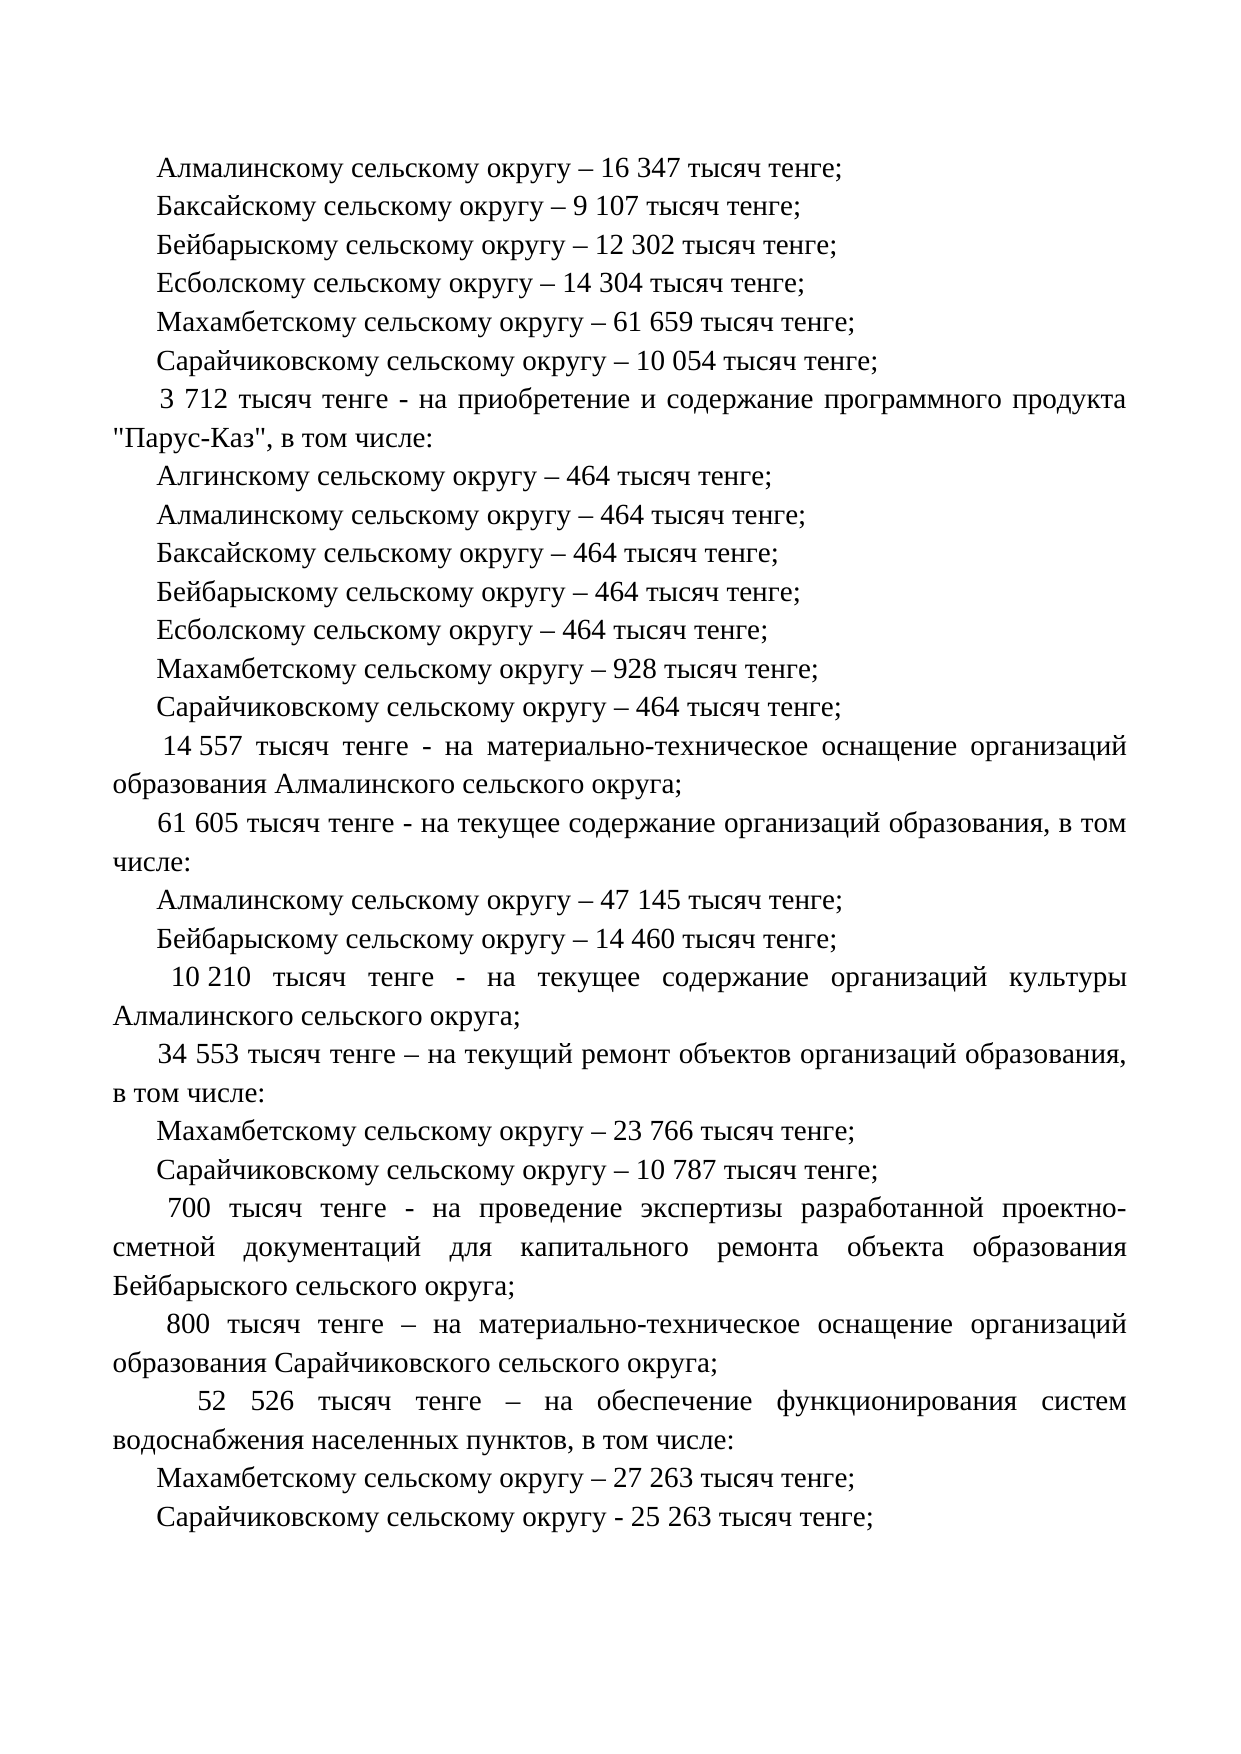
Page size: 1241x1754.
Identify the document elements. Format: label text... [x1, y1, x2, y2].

text Есболскому сельскому округу – 464 тысяч тенге; [112, 612, 1128, 646]
text Алмалинскому сельскому округу – 464 тысяч тенге; [112, 497, 1128, 530]
text Махамбетскому сельскому округу – 23 766 тысяч тенге; [112, 1113, 1128, 1147]
text Сарайчиковскому сельскому округу – 10 787 тысяч тенге; [112, 1152, 1128, 1186]
text Баксайскому сельскому округу – 9 107 тысяч тенге; [112, 188, 1128, 222]
text Махамбетскому сельскому округу – 61 659 тысяч тенге; [112, 304, 1128, 338]
text Сарайчиковскому сельскому округу – 10 054 тысяч тенге; [112, 343, 1128, 376]
text Сарайчиковскому сельскому округу - 25 263 тысяч тенге; [112, 1499, 1128, 1532]
text Есболскому сельскому округу – 14 304 тысяч тенге; [112, 266, 1128, 299]
text Баксайскому сельскому округу – 464 тысяч тенге; [112, 535, 1128, 569]
text 34 553 тысяч тенге – на текущий ремонт объектов организаций образования, в том числе: [112, 1036, 1128, 1108]
text 61 605 тысяч тенге - на текущее содержание организаций образования, в том числе: [112, 805, 1128, 877]
text Алмалинскому сельскому округу – 16 347 тысяч тенге; [112, 150, 1128, 183]
text Бейбарыскому сельскому округу – 12 302 тысяч тенге; [112, 227, 1128, 261]
text 700 тысяч тенге - на проведение экспертизы разработанной проектно-сметной документаций для капитального ремонта объекта образования Бейбарыского сельского округа; [112, 1191, 1128, 1301]
text 800 тысяч тенге – на материально-техническое оснащение организаций образования Сарайчиковского сельского округа; [112, 1306, 1128, 1378]
text 52 526 тысяч тенге – на обеспечение функционирования систем водоснабжения населенных пунктов, в том числе: [112, 1383, 1128, 1455]
text Алмалинскому сельскому округу – 47 145 тысяч тенге; [112, 882, 1128, 916]
text 14 557 тысяч тенге - на материально-техническое оснащение организаций образования Алмалинского сельского округа; [112, 728, 1128, 800]
text 3 712 тысяч тенге - на приобретение и содержание программного продукта "Парус-Каз", в том числе: [112, 381, 1128, 453]
text Сарайчиковскому сельскому округу – 464 тысяч тенге; [112, 689, 1128, 723]
text Бейбарыскому сельскому округу – 14 460 тысяч тенге; [112, 921, 1128, 954]
text Махамбетскому сельскому округу – 27 263 тысяч тенге; [112, 1460, 1128, 1494]
text Алгинскому сельскому округу – 464 тысяч тенге; [112, 458, 1128, 492]
text 10 210 тысяч тенге - на текущее содержание организаций культуры Алмалинского сельского округа; [112, 959, 1128, 1031]
text Бейбарыскому сельскому округу – 464 тысяч тенге; [112, 574, 1128, 607]
text Махамбетскому сельскому округу – 928 тысяч тенге; [112, 651, 1128, 684]
